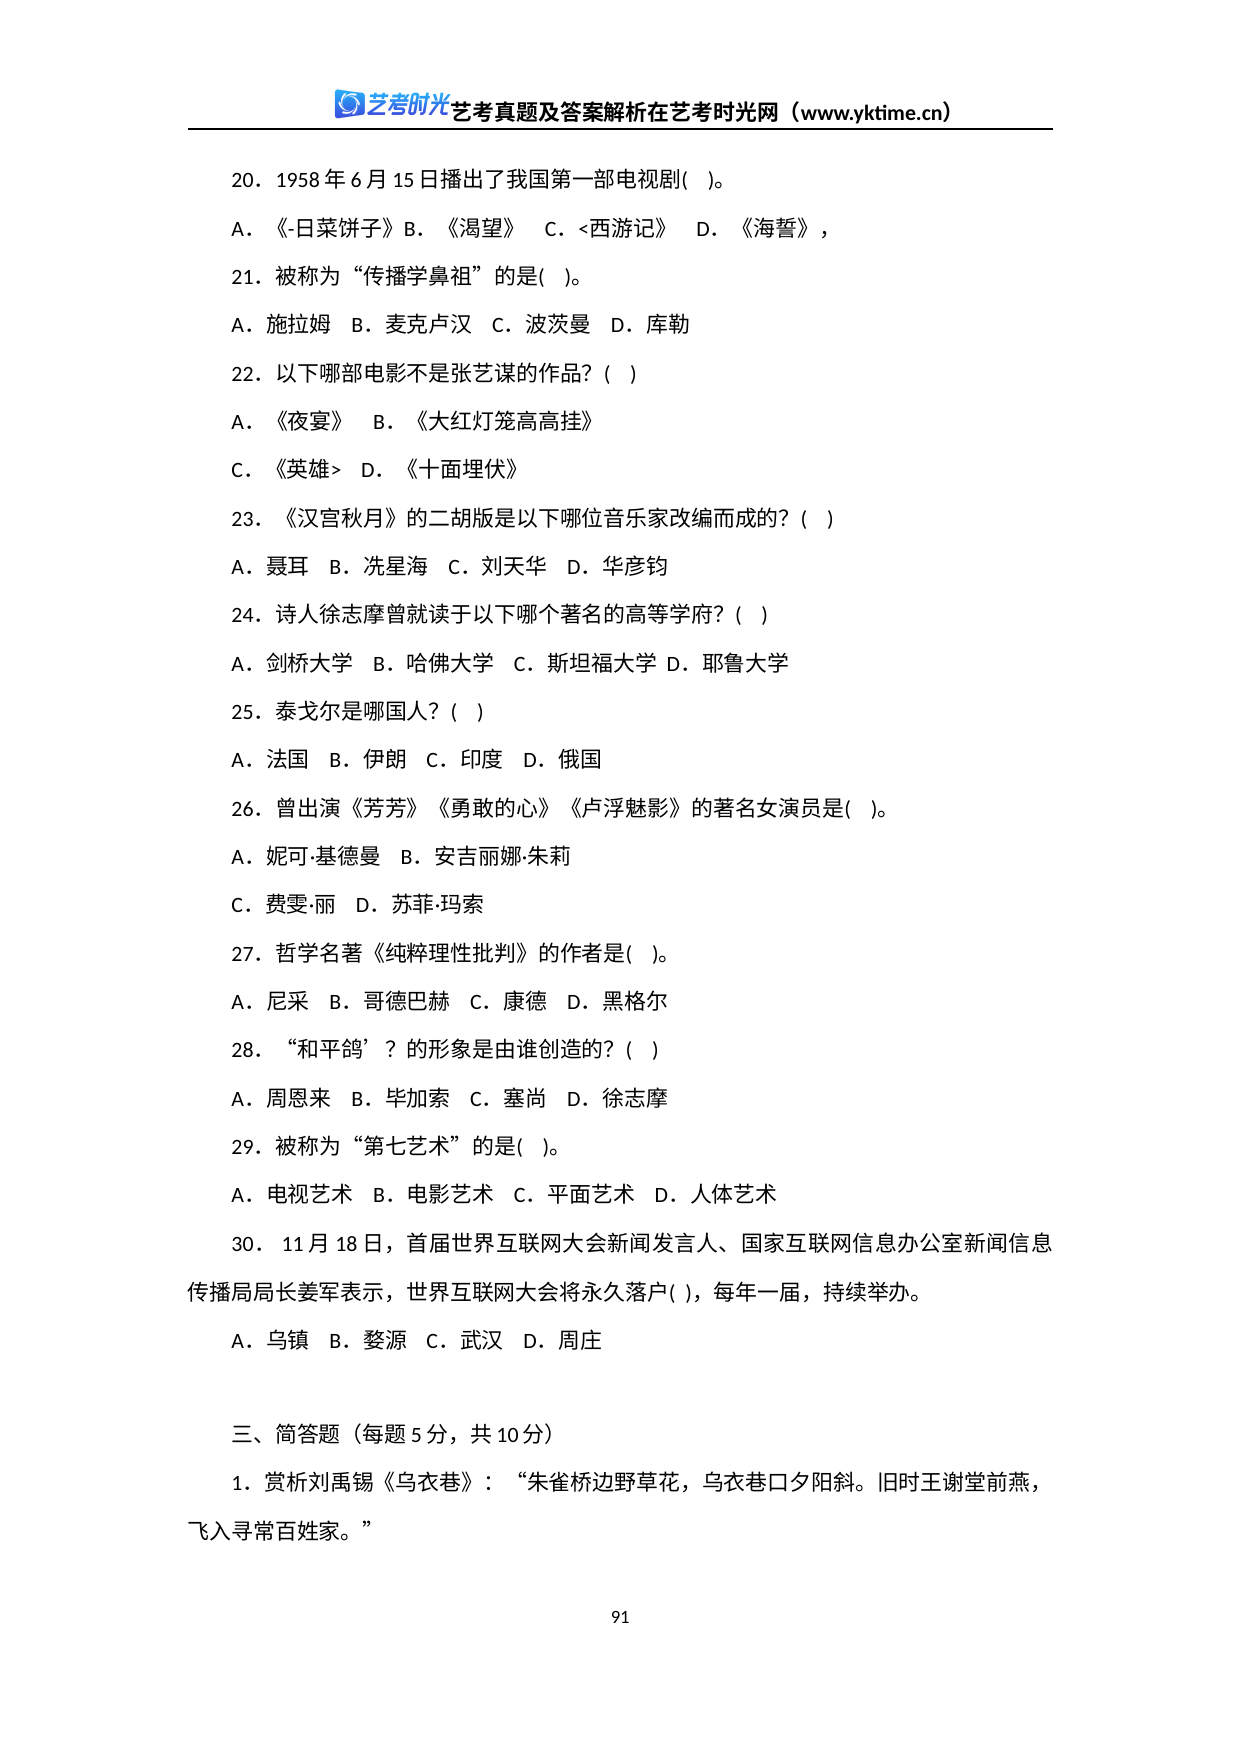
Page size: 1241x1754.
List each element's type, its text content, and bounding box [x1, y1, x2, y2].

text A．妮可·基德曼 B．安吉丽娜·朱莉 [187, 839, 1053, 871]
text 25．泰戈尔是哪国人？( ) [187, 694, 1053, 726]
text A．《-日菜饼子》B．《渴望》 C．<西游记》 D．《海誓》， [187, 210, 1053, 243]
picture [334, 88, 451, 120]
text 24．诗人徐志摩曾就读于以下哪个著名的高等学府？( ) [187, 597, 1053, 629]
text A．周恩来 B．毕加索 C．塞尚 D．徐志摩 [187, 1080, 1053, 1113]
text 1．赏析刘禹锡《乌衣巷》：“朱雀桥边野草花，乌衣巷口夕阳斜。旧时王谢堂前燕，飞入寻常百姓家。” [187, 1465, 1053, 1546]
text 22．以下哪部电影不是张艺谋的作品？( ) [187, 355, 1053, 388]
text 23．《汉宫秋月》的二胡版是以下哪位音乐家改编而成的？( ) [187, 500, 1053, 533]
text 20．1958年6月15日播出了我国第一部电视剧( )。 [187, 162, 1053, 194]
text A．聂耳 B．冼星海 C．刘天华 D．华彦钧 [187, 549, 1053, 581]
text 26．曾出演《芳芳》《勇敢的心》《卢浮魅影》的著名女演员是( )。 [187, 790, 1053, 823]
text 21．被称为“传播学鼻祖”的是( )。 [187, 259, 1053, 291]
text A．剑桥大学 B．哈佛大学 C．斯坦福大学 D．耶鲁大学 [187, 645, 1053, 678]
text C．《英雄> D．《十面埋伏》 [187, 452, 1053, 484]
text A．《夜宴》 B．《大红灯笼高高挂》 [187, 404, 1053, 436]
text 29．被称为“第七艺术”的是( )。 [187, 1129, 1053, 1161]
text C．费雯·丽 D．苏菲·玛索 [187, 887, 1053, 919]
text A．乌镇 B．婺源 C．武汉 D．周庄 [187, 1322, 1053, 1355]
text A．施拉姆 B．麦克卢汉 C．波茨曼 D．库勒 [187, 307, 1053, 339]
text 27．哲学名著《纯粹理性批判》的作者是( )。 [187, 935, 1053, 968]
text 28．“和平鸽’？的形象是由谁创造的？( ) [187, 1032, 1053, 1064]
text A．法国 B．伊朗 C．印度 D．俄国 [187, 742, 1053, 774]
text A．尼采 B．哥德巴赫 C．康德 D．黑格尔 [187, 984, 1053, 1016]
text A．电视艺术 B．电影艺术 C．平面艺术 D．人体艺术 [187, 1177, 1053, 1209]
text 30． 11月18日，首届世界互联网大会新闻发言人、国家互联网信息办公室新闻信息传播局局长姜军表示，世界互联网大会将永久落户( )，每年一届，持续举办。 [187, 1225, 1053, 1307]
text 三、简答题（每题5分，共10分） [187, 1417, 1053, 1449]
